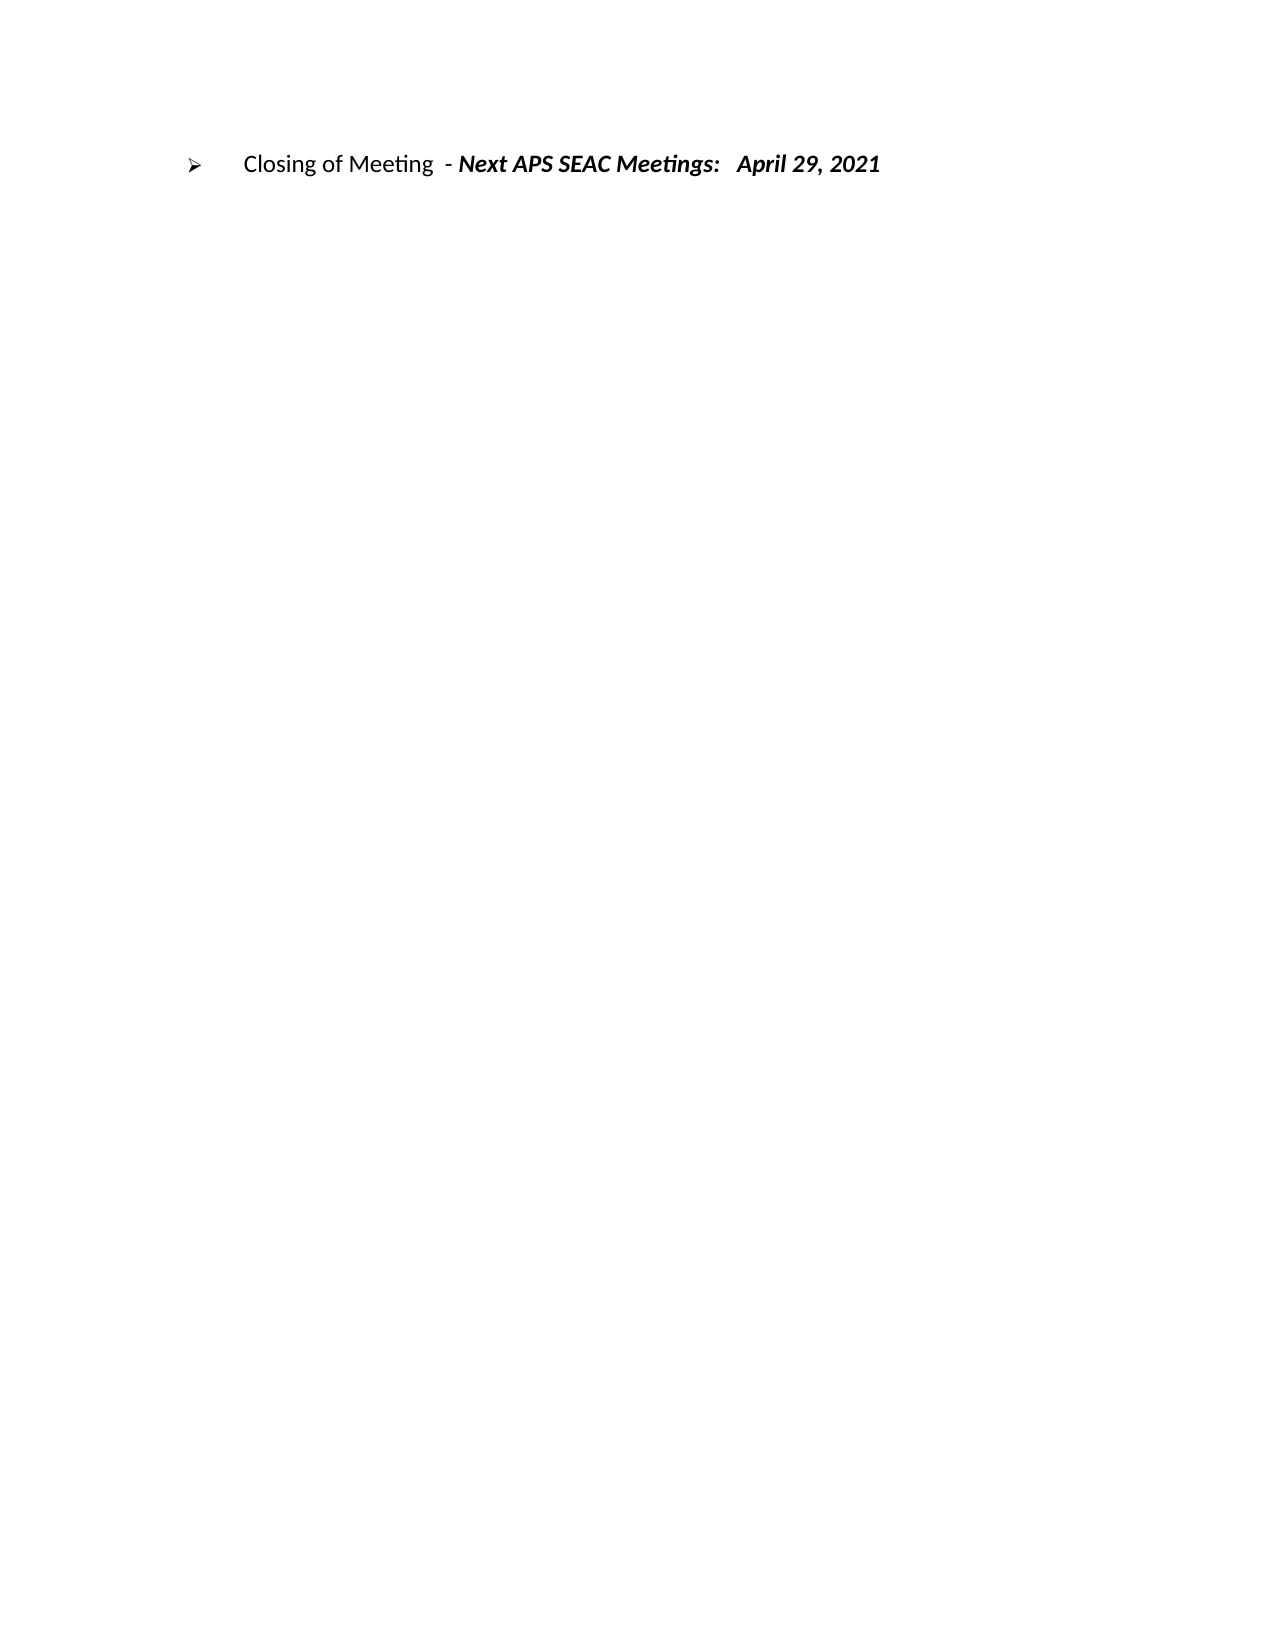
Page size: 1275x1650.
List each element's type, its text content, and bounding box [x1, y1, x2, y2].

list Closing of Meeting - Next APS SEAC Meetings: April 29, 2021 [187, 143, 1162, 184]
